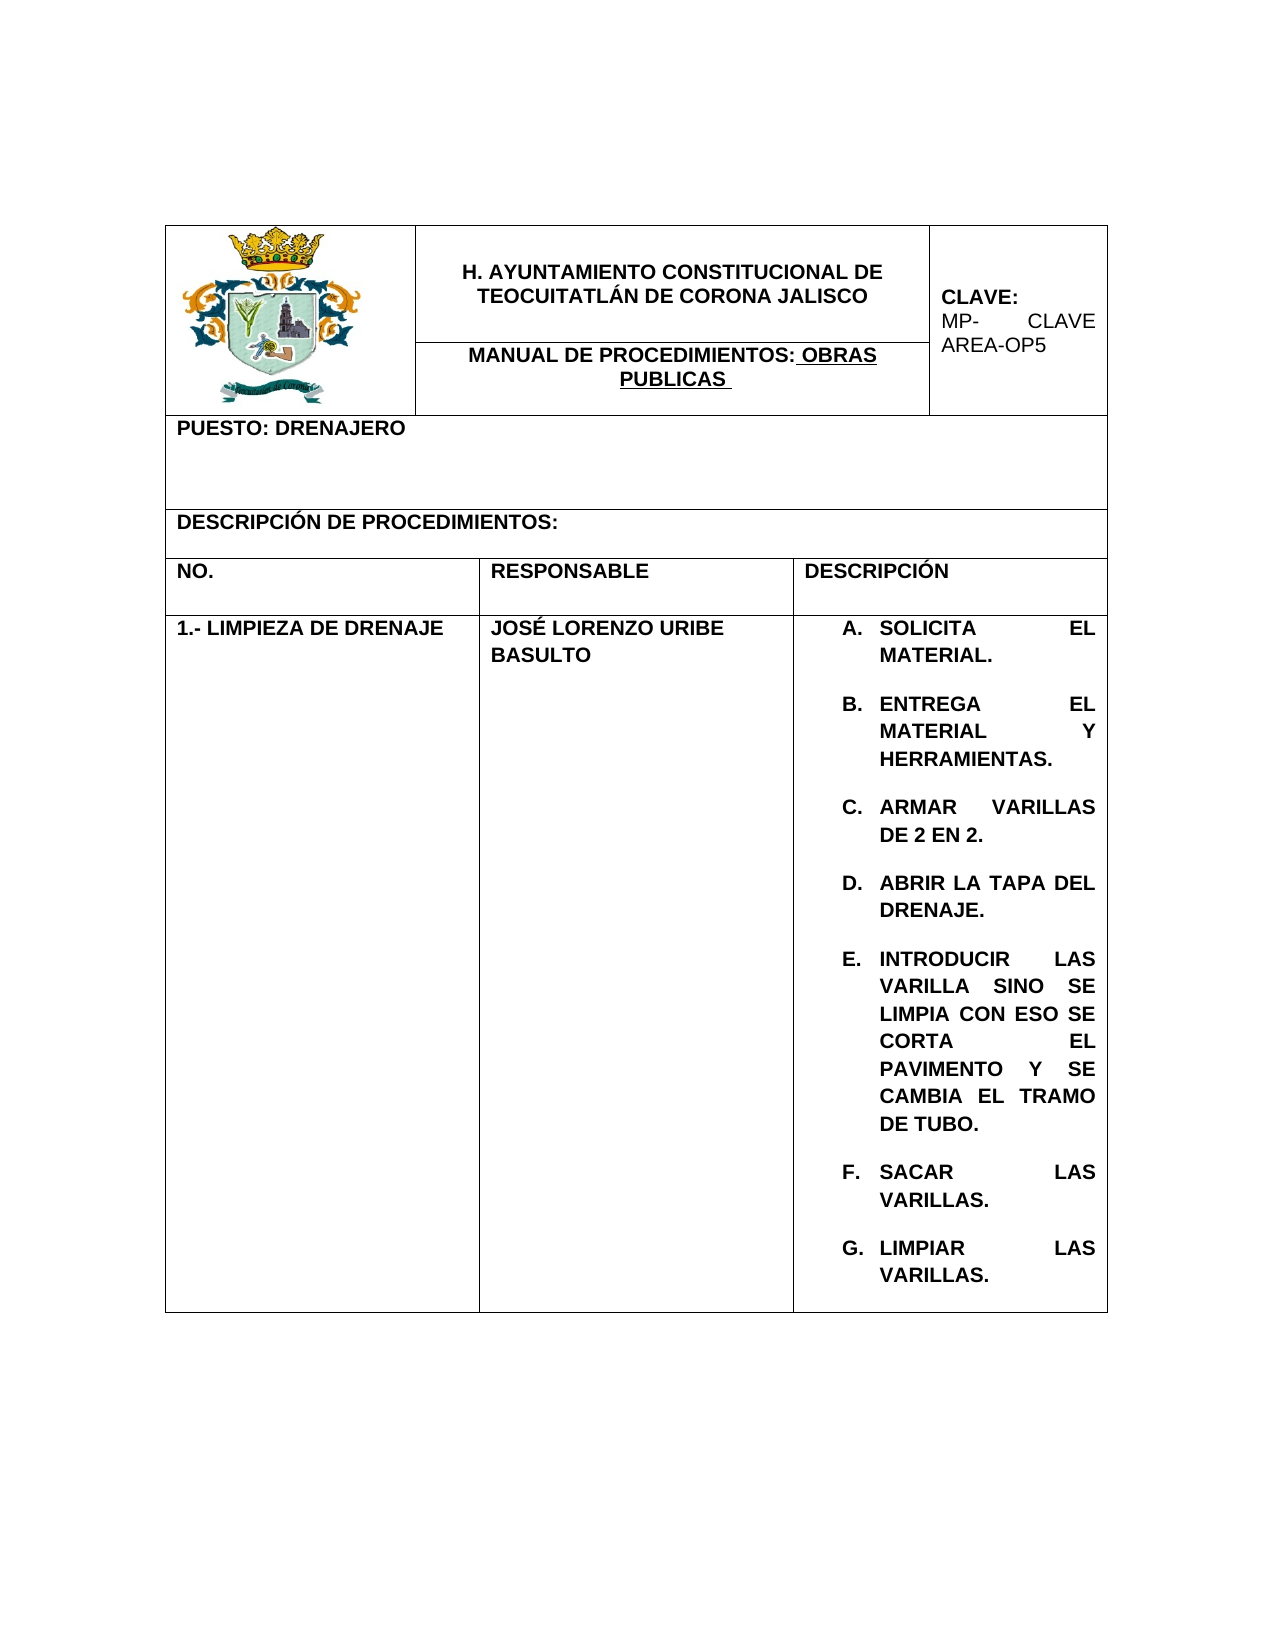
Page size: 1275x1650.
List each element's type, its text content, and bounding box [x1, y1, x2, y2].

table_cell RESPONSABLE [480, 559, 793, 615]
table_header H. AYUNTAMIENTO CONSTITUCIONAL DE TEOCUITATLÁN DE CORONA JALISCO [416, 226, 929, 342]
table_cell MANUAL DE PROCEDIMIENTOS: OBRAS PUBLICAS [416, 343, 929, 415]
table_cell DESCRIPCIÓN [794, 559, 1107, 615]
picture [176, 226, 368, 408]
table_cell SOLICITA EL MATERIAL. ENTREGA EL MATERIAL Y HERRAMIENTAS. ARMAR VARILLAS DE 2 EN 2. ABRIR DRENAJE. INTRODUCIR LAS VARILLA SINO SE LIMPIA CON ESO SE CORTA EL PAVIMENTO Y SE CAMBIA EL TRAMO DE TUBO. SACAR LAS VARILLAS. LIMPIAR LAS VARILLAS. [794, 616, 1107, 1312]
table_cell PUESTO: DRENAJERO [166, 416, 1107, 509]
table_header [166, 226, 415, 415]
table_cell DESCRIPCIÓN DE PROCEDIMIENTOS: [166, 510, 1107, 558]
table_cell NO. [166, 559, 479, 615]
table_cell JOSÉ LORENZO URIBE BASULTO [480, 616, 793, 1312]
table_cell 1.- LIMPIEZA DE DRENAJE [166, 616, 479, 1312]
table_header CLAVE: MP- CLAVE AREA-OP5 [930, 226, 1107, 415]
